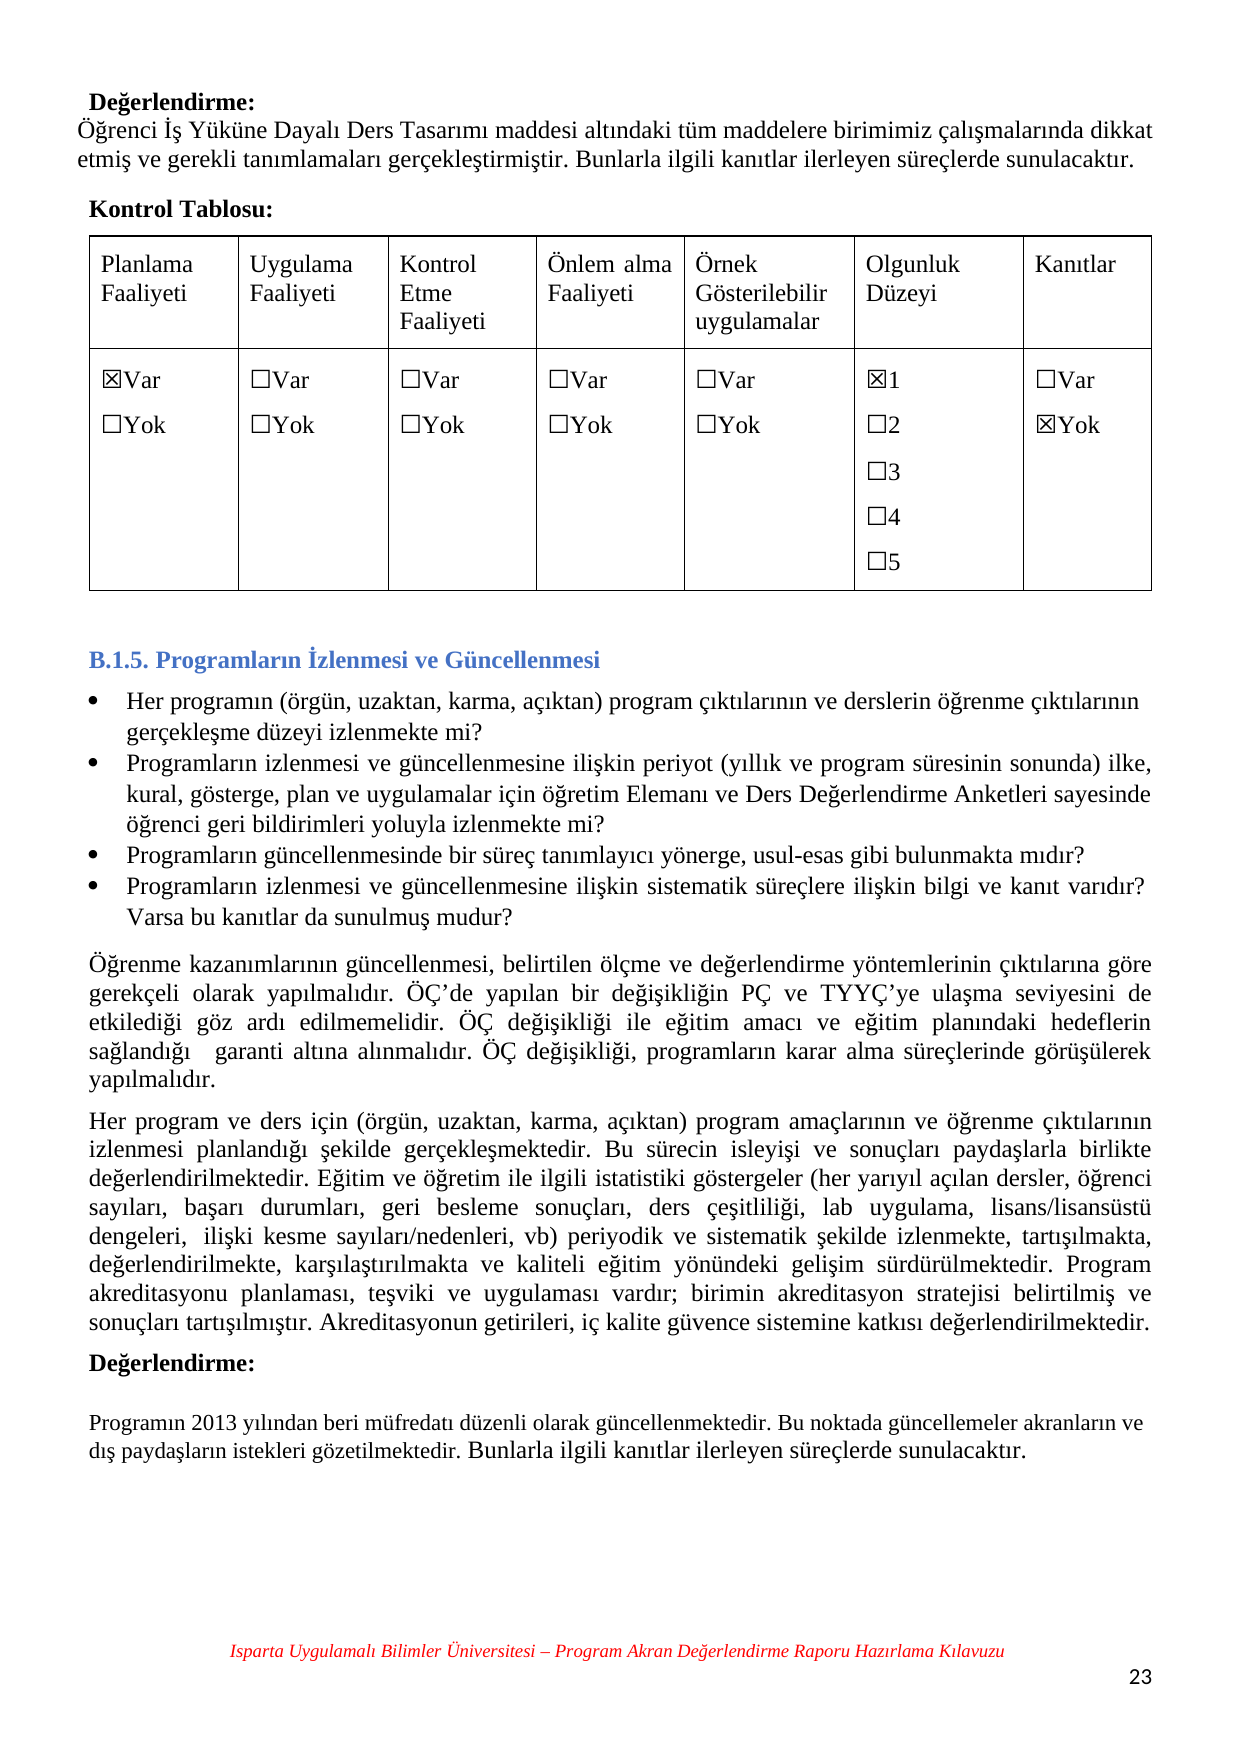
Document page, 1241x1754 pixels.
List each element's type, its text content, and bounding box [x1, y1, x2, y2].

table_cell ☐Yok [537, 403, 684, 590]
table_cell ☐Var [685, 349, 854, 403]
table_cell ☐Var [537, 349, 684, 403]
list Programların izlenmesi ve güncellenmesine ilişkin periyot (yıllık ve program süresinin sonunda) ilke, kural, gösterge, plan ve uygulamalar için öğretim Elemanı ve Ders Değerlendirme Anketleri sayesinde öğrenci geri bildirimleri yoluyla izlenmekte mi? [89, 748, 1152, 838]
list Programların İzlenmesi ve Güncellenmesi [89, 645, 1163, 674]
table_cell ☐5 [855, 540, 1023, 590]
table_cell ☒1 [855, 349, 1023, 403]
table_header Kontrol Etme Faaliyeti [389, 237, 536, 348]
table_header Kanıtlar [1024, 237, 1151, 348]
table_cell ☐4 [855, 495, 1023, 540]
table_cell ☒Var [90, 349, 238, 403]
table_header Olgunluk Düzeyi [855, 237, 1023, 348]
text Her program ve ders için (örgün, uzaktan, karma, açıktan) program amaçlarının ve öğrenme çıktılarının izlenmesi planlandığı şekilde gerçekleşmektedir. Bu sürecin isleyişi ve sonuçları paydaşlarla birlikte değerlendirilmektedir. Eğitim ve öğretim ile ilgili istatistiki göstergeler (her yarıyıl açılan dersler, öğrenci sayıları, başarı durumları, geri besleme sonuçları, ders çeşitliliği, lab uygulama, lisans/lisansüstü dengeleri, ilişki kesme sayıları/nedenleri, vb) periyodik ve sistematik şekilde izlenmekte, tartışılmakta, değerlendirilmekte, karşılaştırılmakta ve kaliteli eğitim yönündeki gelişim sürdürülmektedir. Program akreditasyonu planlaması, teşviki ve uygulaması vardır; birimin akreditasyon stratejisi belirtilmiş ve sonuçları tartışılmıştır. Akreditasyonun getirileri, iç kalite güvence sistemine katkısı değerlendirilmektedir. [89, 1106, 1152, 1336]
list Her programın (örgün, uzaktan, karma, açıktan) program çıktılarının ve derslerin öğrenme çıktılarının gerçekleşme düzeyi izlenmekte mi? [89, 686, 1145, 746]
table_cell ☐Yok [239, 403, 388, 590]
table_cell ☐Var [1024, 349, 1151, 403]
table_cell ☐3 [855, 449, 1023, 494]
text Öğrenci İş Yüküne Dayalı Ders Tasarımı maddesi altındaki tüm maddelere birimimiz çalışmalarında dikkat etmiş ve gerekli tanımlamaları gerçekleştirmiştir. Bunlarla ilgili kanıtlar ilerleyen süreçlerde sunulacaktır. [77, 115, 1163, 173]
text Öğrenme kazanımlarının güncellenmesi, belirtilen ölçme ve değerlendirme yöntemlerinin çıktılarına göre gerekçeli olarak yapılmalıdır. ÖÇ’de yapılan bir değişikliğin PÇ ve TYYÇ’ye ulaşma seviyesini de etkilediği göz ardı edilmemelidir. ÖÇ değişikliği ile eğitim amacı ve eğitim planındaki hedeflerin sağlandığı garanti altına alınmalıdır. ÖÇ değişikliği, programların karar alma süreçlerinde görüşülerek yapılmalıdır. [89, 949, 1152, 1093]
table_cell ☐2 [855, 403, 1023, 449]
table_cell ☒Yok [1024, 403, 1151, 590]
table_cell ☐Var [389, 349, 536, 403]
table_header Örnek Gösterilebilir uygulamalar [685, 237, 854, 348]
list Programların izlenmesi ve güncellenmesine ilişkin sistematik süreçlere ilişkin bilgi ve kanıt varıdır? Varsa bu kanıtlar da sunulmuş mudur? [89, 871, 1151, 931]
table_header Önlem alma Faaliyeti [537, 237, 684, 348]
text Programın 2013 yılından beri müfredatı düzenli olarak güncellenmektedir. Bu noktada güncellemeler akranların ve dış paydaşların istekleri gözetilmektedir. Bunlarla ilgili kanıtlar ilerleyen süreçlerde sunulacaktır. [89, 1409, 1163, 1464]
table_cell ☐Var [239, 349, 388, 403]
table_header Planlama Faaliyeti [90, 237, 238, 348]
table_header Uygulama Faaliyeti [239, 237, 388, 348]
subtitle Değerlendirme: [89, 87, 1163, 115]
list Programların güncellenmesinde bir süreç tanımlayıcı yönerge, usul-esas gibi bulunmakta mıdır? [89, 841, 1163, 869]
table_cell ☐Yok [90, 403, 238, 590]
subtitle Değerlendirme: [89, 1348, 1163, 1377]
table_cell ☐Yok [685, 403, 854, 590]
table_cell ☐Yok [389, 403, 536, 590]
text Kontrol Tablosu: [89, 194, 1163, 223]
